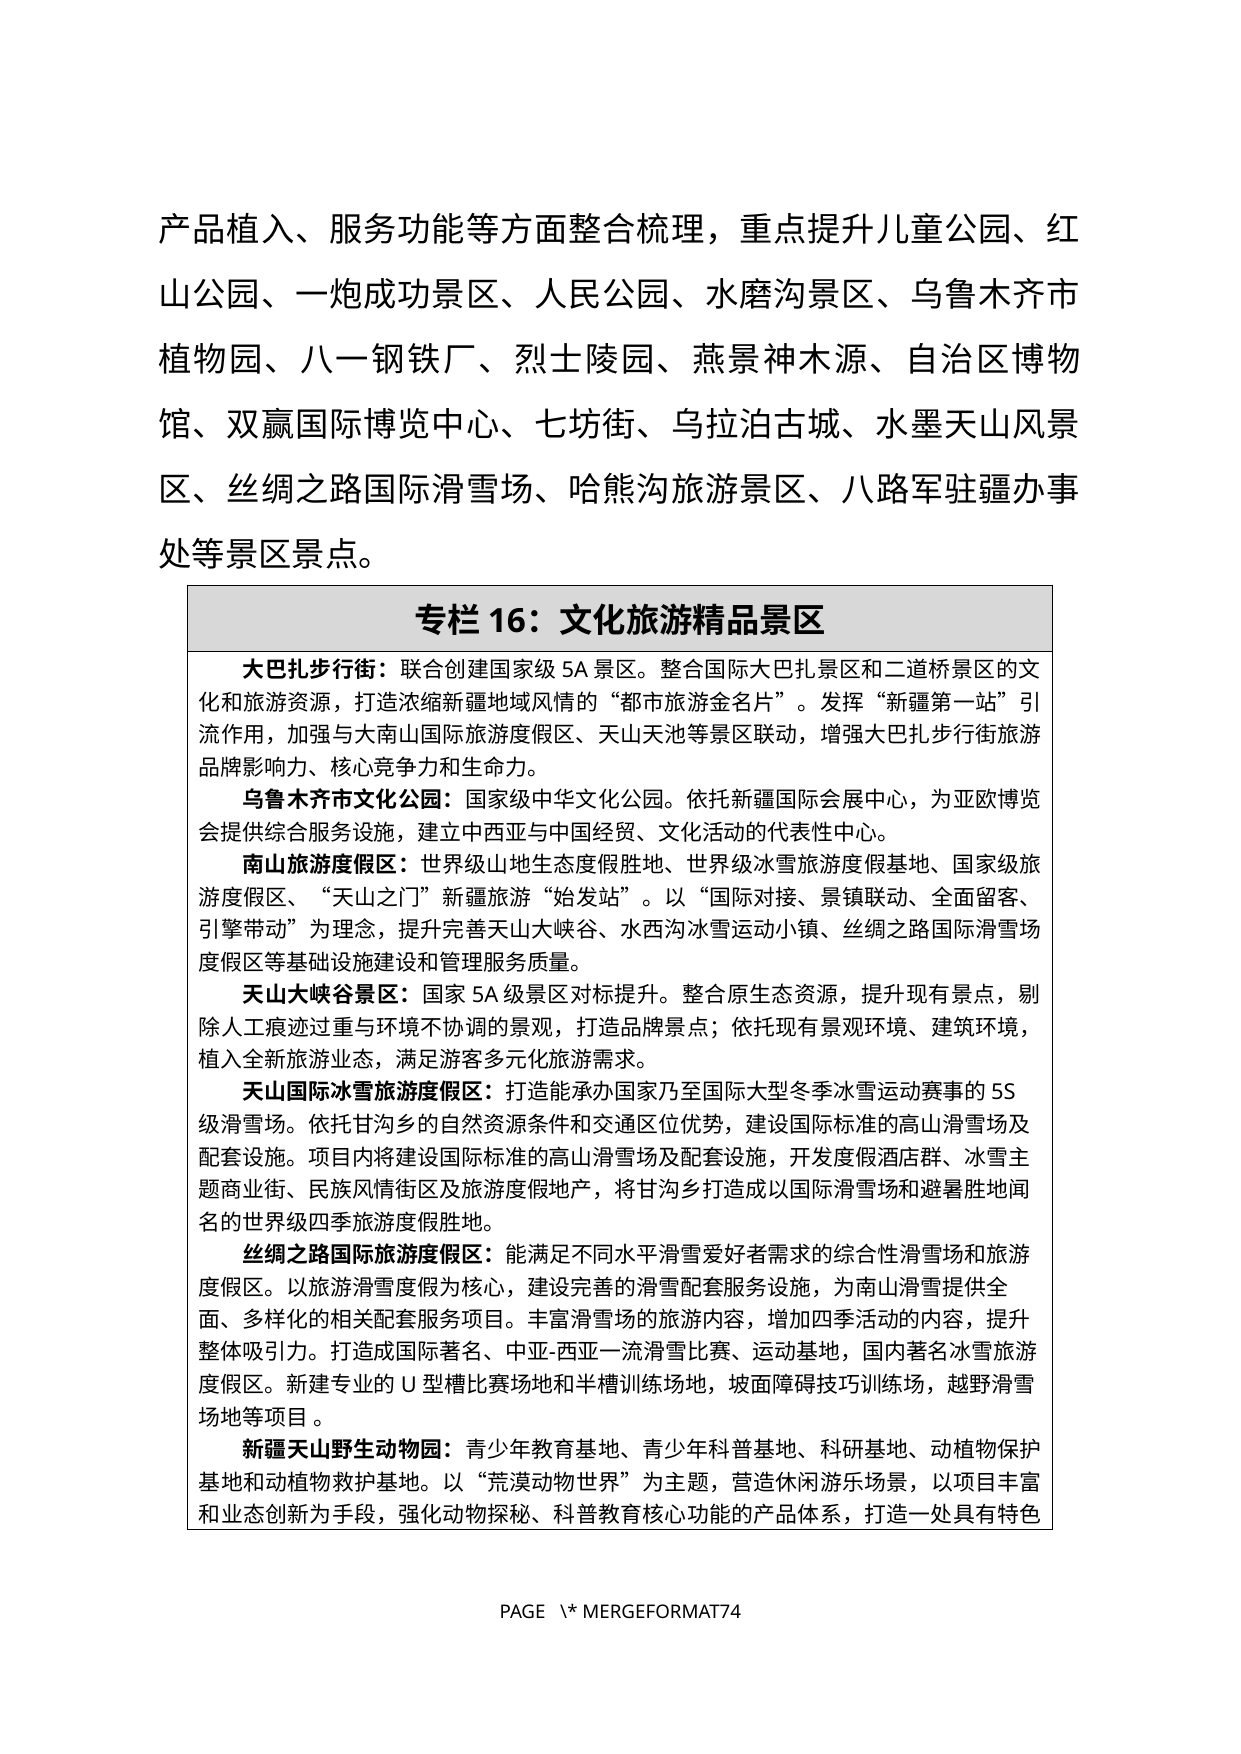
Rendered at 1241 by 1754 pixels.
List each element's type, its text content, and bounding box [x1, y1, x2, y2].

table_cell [188, 652, 1052, 1529]
table_header 专栏16：文化旅游精品景区 [188, 586, 1052, 651]
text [158, 194, 1082, 584]
